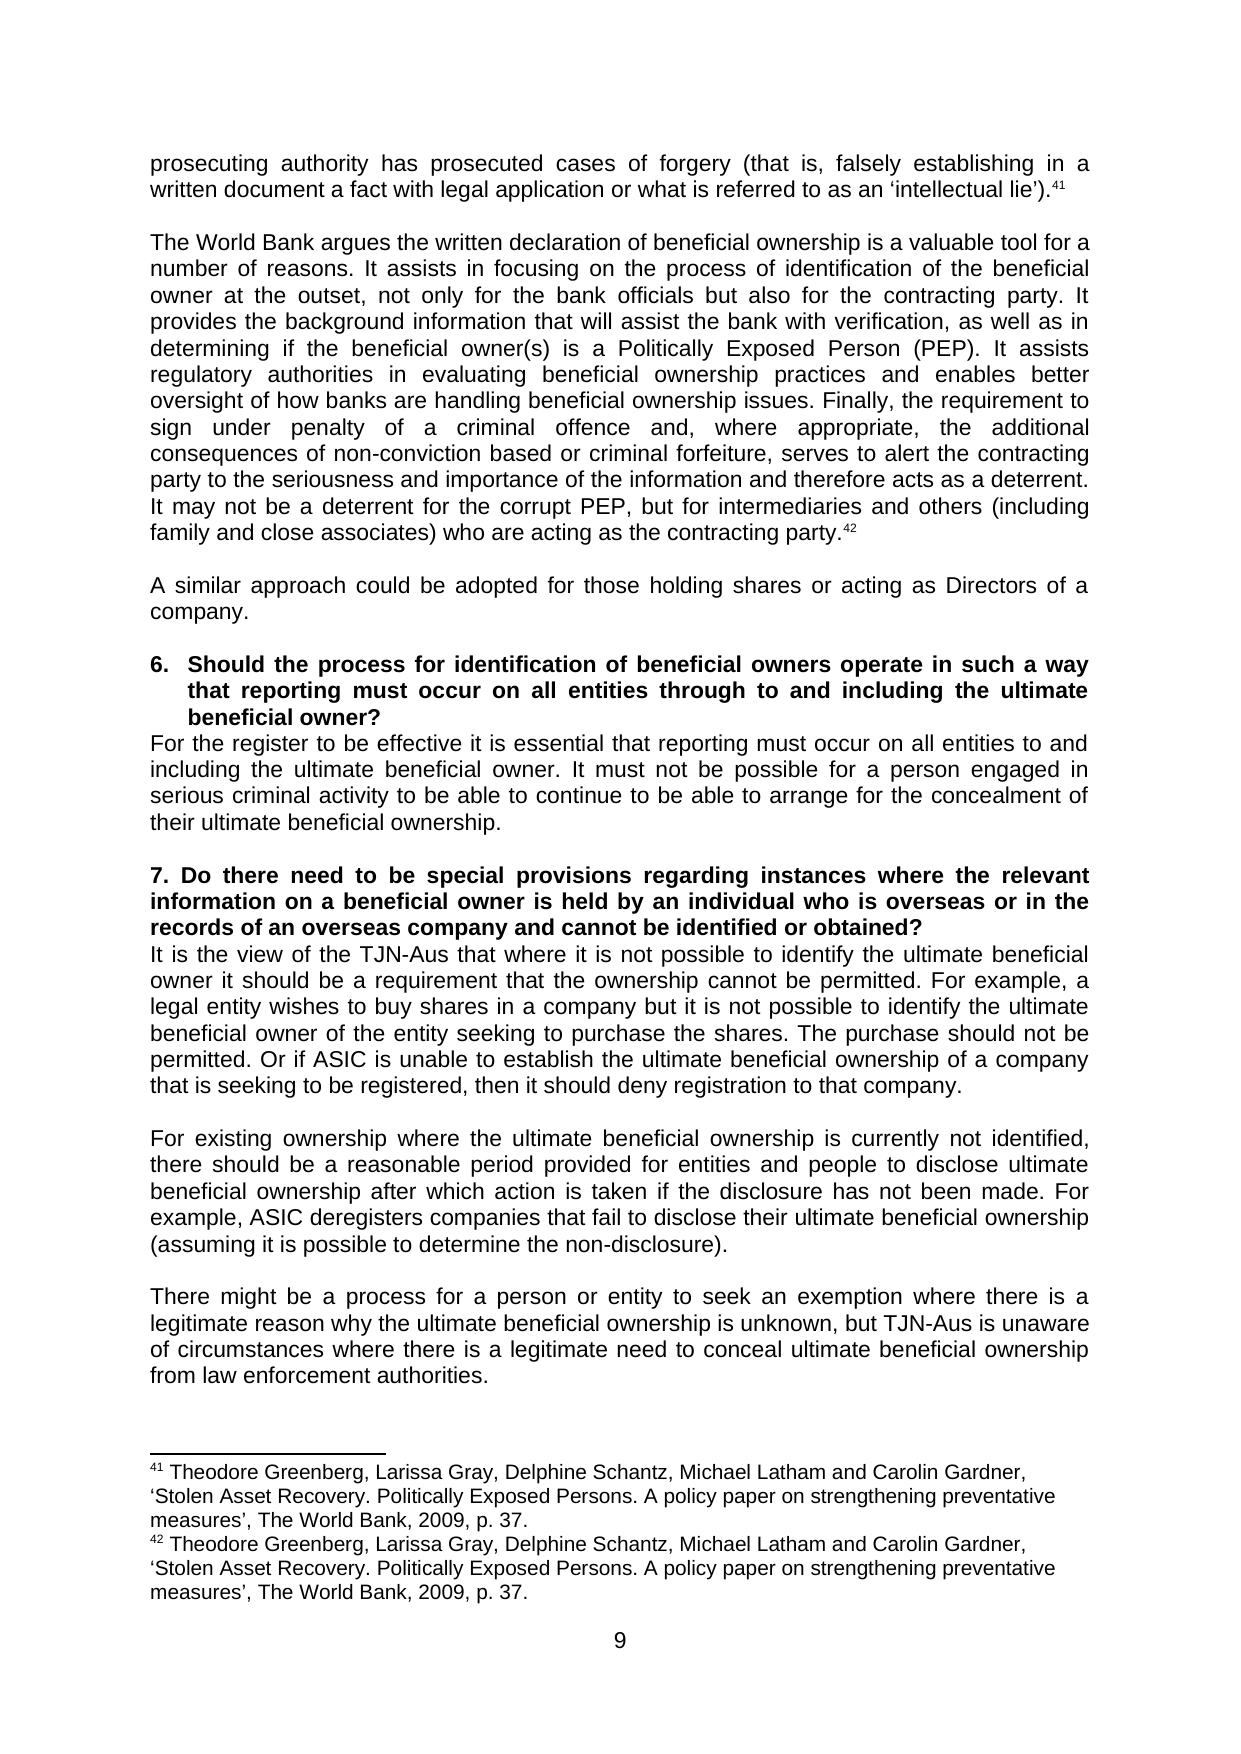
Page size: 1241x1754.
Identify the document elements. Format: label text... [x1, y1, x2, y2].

text The World Bank argues the written declaration of beneficial ownership is a valuable tool for a number of reasons. It assists in focusing on the process of identification of the beneficial owner at the outset, not only for the bank officials but also for the contracting party. It provides the background information that will assist the bank with verification, as well as in determining if the beneficial owner(s) is a Politically Exposed Person (PEP). It assists regulatory authorities in evaluating beneficial ownership practices and enables better oversight of how banks are handling beneficial ownership issues. Finally, the requirement to sign under penalty of a criminal offence and, where appropriate, the additional consequences of non-conviction based or criminal forfeiture, serves to alert the contracting party to the seriousness and importance of the information and therefore acts as a deterrent. It may not be a deterrent for the corrupt PEP, but for intermediaries and others (including family and close associates) who are acting as the contracting party. [150, 229, 1090, 545]
text For existing ownership where the ultimate beneficial ownership is currently not identified, there should be a reasonable period provided for entities and people to disclose ultimate beneficial ownership after which action is taken if the disclosure has not been made. For example, ASIC deregisters companies that fail to disclose their ultimate beneficial ownership (assuming it is possible to determine the non-disclosure). [150, 1125, 1090, 1257]
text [150, 150, 1090, 203]
text A similar approach could be adopted for those holding shares or acting as Directors of a company. [150, 572, 1090, 624]
text There might be a process for a person or entity to seek an exemption where there is a legitimate reason why the ultimate beneficial ownership is unknown, but TJN-Aus is unaware of circumstances where there is a legitimate need to conceal ultimate beneficial ownership from law enforcement authorities. [150, 1283, 1090, 1389]
text For the register to be effective it is essential that reporting must occur on all entities to and including the ultimate beneficial owner. It must not be possible for a person engaged in serious criminal activity to be able to continue to be able to arrange for the concealment of their ultimate beneficial ownership. [150, 730, 1090, 835]
text 7. Do there need to be special provisions regarding instances where the relevant information on a beneficial owner is held by an individual who is overseas or in the records of an overseas company and cannot be identified or obtained? [150, 862, 1090, 941]
list Should the process for identification of beneficial owners operate in such a way that reporting must occur on all entities through to and including the ultimate beneficial owner? [150, 651, 1090, 730]
text It is the view of the TJN-Aus that where it is not possible to identify the ultimate beneficial owner it should be a requirement that the ownership cannot be permitted. For example, a legal entity wishes to buy shares in a company but it is not possible to identify the ultimate beneficial owner of the entity seeking to purchase the shares. The purchase should not be permitted. Or if ASIC is unable to establish the ultimate beneficial ownership of a company that is seeking to be registered, then it should deny registration to that company. [150, 941, 1090, 1099]
